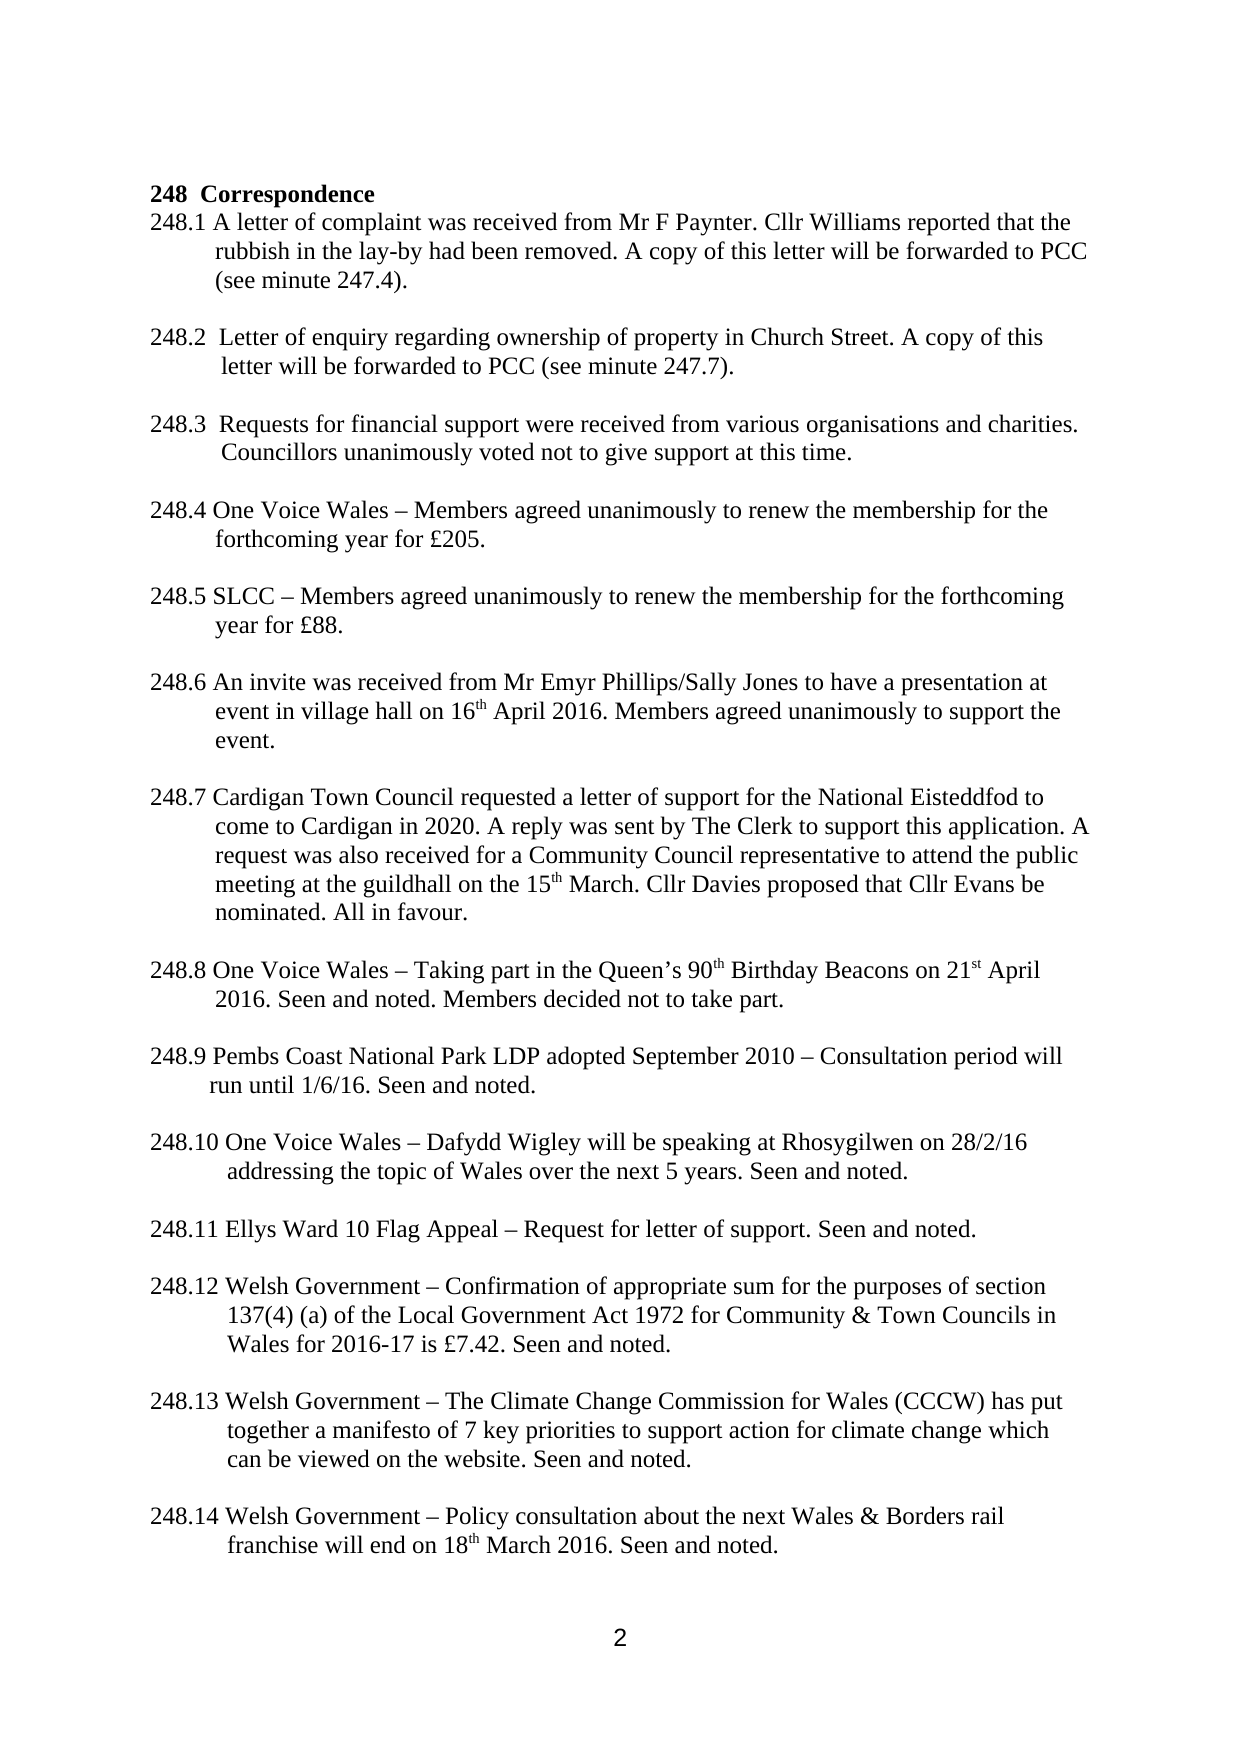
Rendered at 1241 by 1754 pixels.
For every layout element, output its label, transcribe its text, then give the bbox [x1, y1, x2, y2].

text 248.4 One Voice Wales – Members agreed unanimously to renew the membership for the forthcoming year for £205. [150, 495, 1090, 552]
text 248.8 One Voice Wales – Taking part in the Queen’s 90th Birthday Beacons on 21st April 2016. Seen and noted. Members decided not to take part. [150, 955, 1090, 1012]
text 248.10 One Voice Wales – Dafydd Wigley will be speaking at Rhosygilwen on 28/2/16 addressing the topic of Wales over the next 5 years. Seen and noted. [150, 1127, 1090, 1185]
text 248.3 Requests for financial support were received from various organisations and charities. Councillors unanimously voted not to give support at this time. [150, 409, 1090, 466]
text 248.14 Welsh Government – Policy consultation about the next Wales & Borders rail franchise will end on 18th March 2016. Seen and noted. [150, 1501, 1090, 1559]
text 248.13 Welsh Government – The Climate Change Commission for Wales (CCCW) has put together a manifesto of 7 key priorities to support action for climate change which can be viewed on the website. Seen and noted. [150, 1386, 1090, 1472]
text 248.11 Ellys Ward 10 Flag Appeal – Request for letter of support. Seen and noted. [150, 1214, 1090, 1242]
text 248.2 Letter of enquiry regarding ownership of property in Church Street. A copy of this letter will be forwarded to PCC (see minute 247.7). [150, 322, 1090, 380]
text 248.1 A letter of complaint was received from Mr F Paynter. Cllr Williams reported that the rubbish in the lay-by had been removed. A copy of this letter will be forwarded to PCC (see minute 247.4). [150, 207, 1090, 294]
text 248 Correspondence [150, 179, 1090, 207]
text 248.5 SLCC – Members agreed unanimously to renew the membership for the forthcoming year for £88. [150, 581, 1090, 639]
text 248.6 An invite was received from Mr Emyr Phillips/Sally Jones to have a presentation at event in village hall on 16th April 2016. Members agreed unanimously to support the event. [150, 667, 1090, 754]
text 248.9 Pembs Coast National Park LDP adopted September 2010 – Consultation period will run until 1/6/16. Seen and noted. [150, 1041, 1090, 1099]
text 248.7 Cardigan Town Council requested a letter of support for the National Eisteddfod to come to Cardigan in 2020. A reply was sent by The Clerk to support this application. A request was also received for a Community Council representative to attend the public meeting at the guildhall on the 15th March. Cllr Davies proposed that Cllr Evans be nominated. All in favour. [150, 782, 1090, 926]
text 248.12 Welsh Government – Confirmation of appropriate sum for the purposes of section 137(4) (a) of the Local Government Act 1972 for Community & Town Councils in Wales for 2016-17 is £7.42. Seen and noted. [150, 1271, 1090, 1357]
